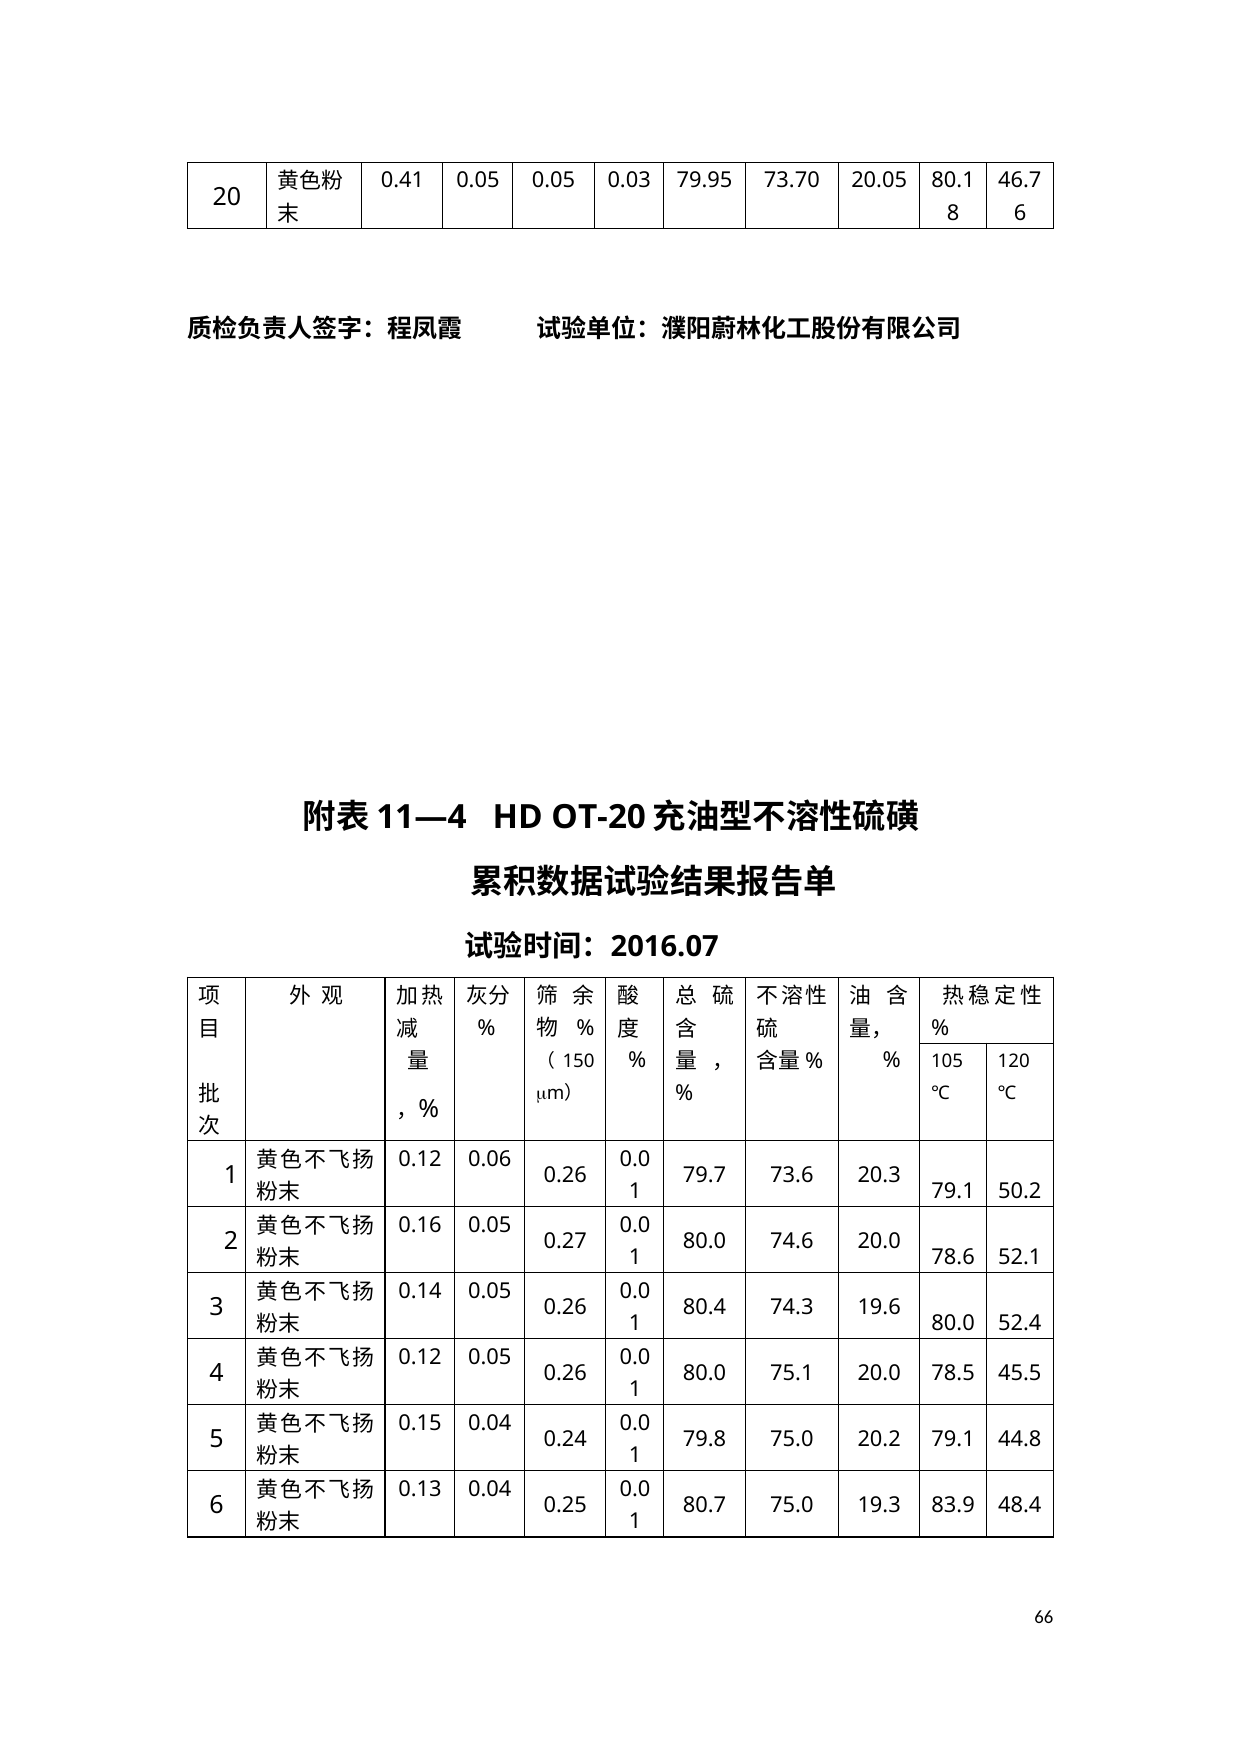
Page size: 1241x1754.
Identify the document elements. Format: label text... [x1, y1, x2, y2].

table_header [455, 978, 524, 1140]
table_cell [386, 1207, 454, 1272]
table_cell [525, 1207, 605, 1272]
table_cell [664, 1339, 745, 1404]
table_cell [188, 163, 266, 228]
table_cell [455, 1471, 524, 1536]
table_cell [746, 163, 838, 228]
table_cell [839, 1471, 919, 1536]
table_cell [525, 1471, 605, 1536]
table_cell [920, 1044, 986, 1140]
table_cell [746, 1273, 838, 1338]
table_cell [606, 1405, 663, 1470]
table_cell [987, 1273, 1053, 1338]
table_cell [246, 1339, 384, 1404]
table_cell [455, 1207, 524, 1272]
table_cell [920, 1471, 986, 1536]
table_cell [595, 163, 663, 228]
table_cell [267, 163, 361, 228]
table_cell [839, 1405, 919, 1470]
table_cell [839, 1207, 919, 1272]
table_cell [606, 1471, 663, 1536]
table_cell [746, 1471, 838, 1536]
text 附表11—4 HD OT-20充油型不溶性硫磺 [187, 782, 1053, 847]
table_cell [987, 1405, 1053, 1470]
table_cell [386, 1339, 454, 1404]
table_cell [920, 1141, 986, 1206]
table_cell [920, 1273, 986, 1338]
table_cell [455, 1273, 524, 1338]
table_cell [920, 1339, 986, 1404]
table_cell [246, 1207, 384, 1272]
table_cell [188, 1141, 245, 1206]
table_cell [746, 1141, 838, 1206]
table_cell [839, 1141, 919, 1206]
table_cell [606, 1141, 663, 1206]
text 累积数据试验结果报告单 [187, 847, 1053, 912]
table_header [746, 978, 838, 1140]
text 质检负责人签字：程凤霞 试验单位：濮阳蔚林化工股份有限公司 [187, 294, 1053, 359]
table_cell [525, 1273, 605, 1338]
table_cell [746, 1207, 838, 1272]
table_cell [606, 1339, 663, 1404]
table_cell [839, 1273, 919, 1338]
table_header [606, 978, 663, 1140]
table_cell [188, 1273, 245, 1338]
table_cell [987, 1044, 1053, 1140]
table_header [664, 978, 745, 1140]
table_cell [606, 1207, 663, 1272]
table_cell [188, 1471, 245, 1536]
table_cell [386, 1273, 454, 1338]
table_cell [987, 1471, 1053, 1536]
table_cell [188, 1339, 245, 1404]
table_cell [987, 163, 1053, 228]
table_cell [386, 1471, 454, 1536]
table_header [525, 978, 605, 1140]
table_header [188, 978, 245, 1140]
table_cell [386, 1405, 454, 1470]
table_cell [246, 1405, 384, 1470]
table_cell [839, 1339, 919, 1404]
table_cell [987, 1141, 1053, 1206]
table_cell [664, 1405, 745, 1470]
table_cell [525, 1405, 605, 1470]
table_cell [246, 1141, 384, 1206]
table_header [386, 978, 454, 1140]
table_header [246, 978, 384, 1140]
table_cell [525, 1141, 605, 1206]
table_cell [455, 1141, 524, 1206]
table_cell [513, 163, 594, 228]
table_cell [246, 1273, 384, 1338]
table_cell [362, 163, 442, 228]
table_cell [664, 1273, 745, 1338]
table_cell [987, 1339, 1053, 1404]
text 试验时间：2016.07 [187, 912, 1053, 977]
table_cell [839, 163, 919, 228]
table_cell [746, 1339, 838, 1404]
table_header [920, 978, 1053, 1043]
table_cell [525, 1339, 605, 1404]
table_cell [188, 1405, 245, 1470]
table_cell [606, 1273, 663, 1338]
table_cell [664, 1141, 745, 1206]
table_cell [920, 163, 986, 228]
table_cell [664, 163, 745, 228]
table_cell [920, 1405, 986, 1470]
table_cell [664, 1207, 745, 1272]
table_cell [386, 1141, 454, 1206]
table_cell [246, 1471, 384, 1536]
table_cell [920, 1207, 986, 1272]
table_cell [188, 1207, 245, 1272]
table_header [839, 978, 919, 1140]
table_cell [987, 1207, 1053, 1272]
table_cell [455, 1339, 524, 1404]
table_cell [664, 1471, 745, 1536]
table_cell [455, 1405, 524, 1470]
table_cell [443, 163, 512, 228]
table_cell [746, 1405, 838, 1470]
